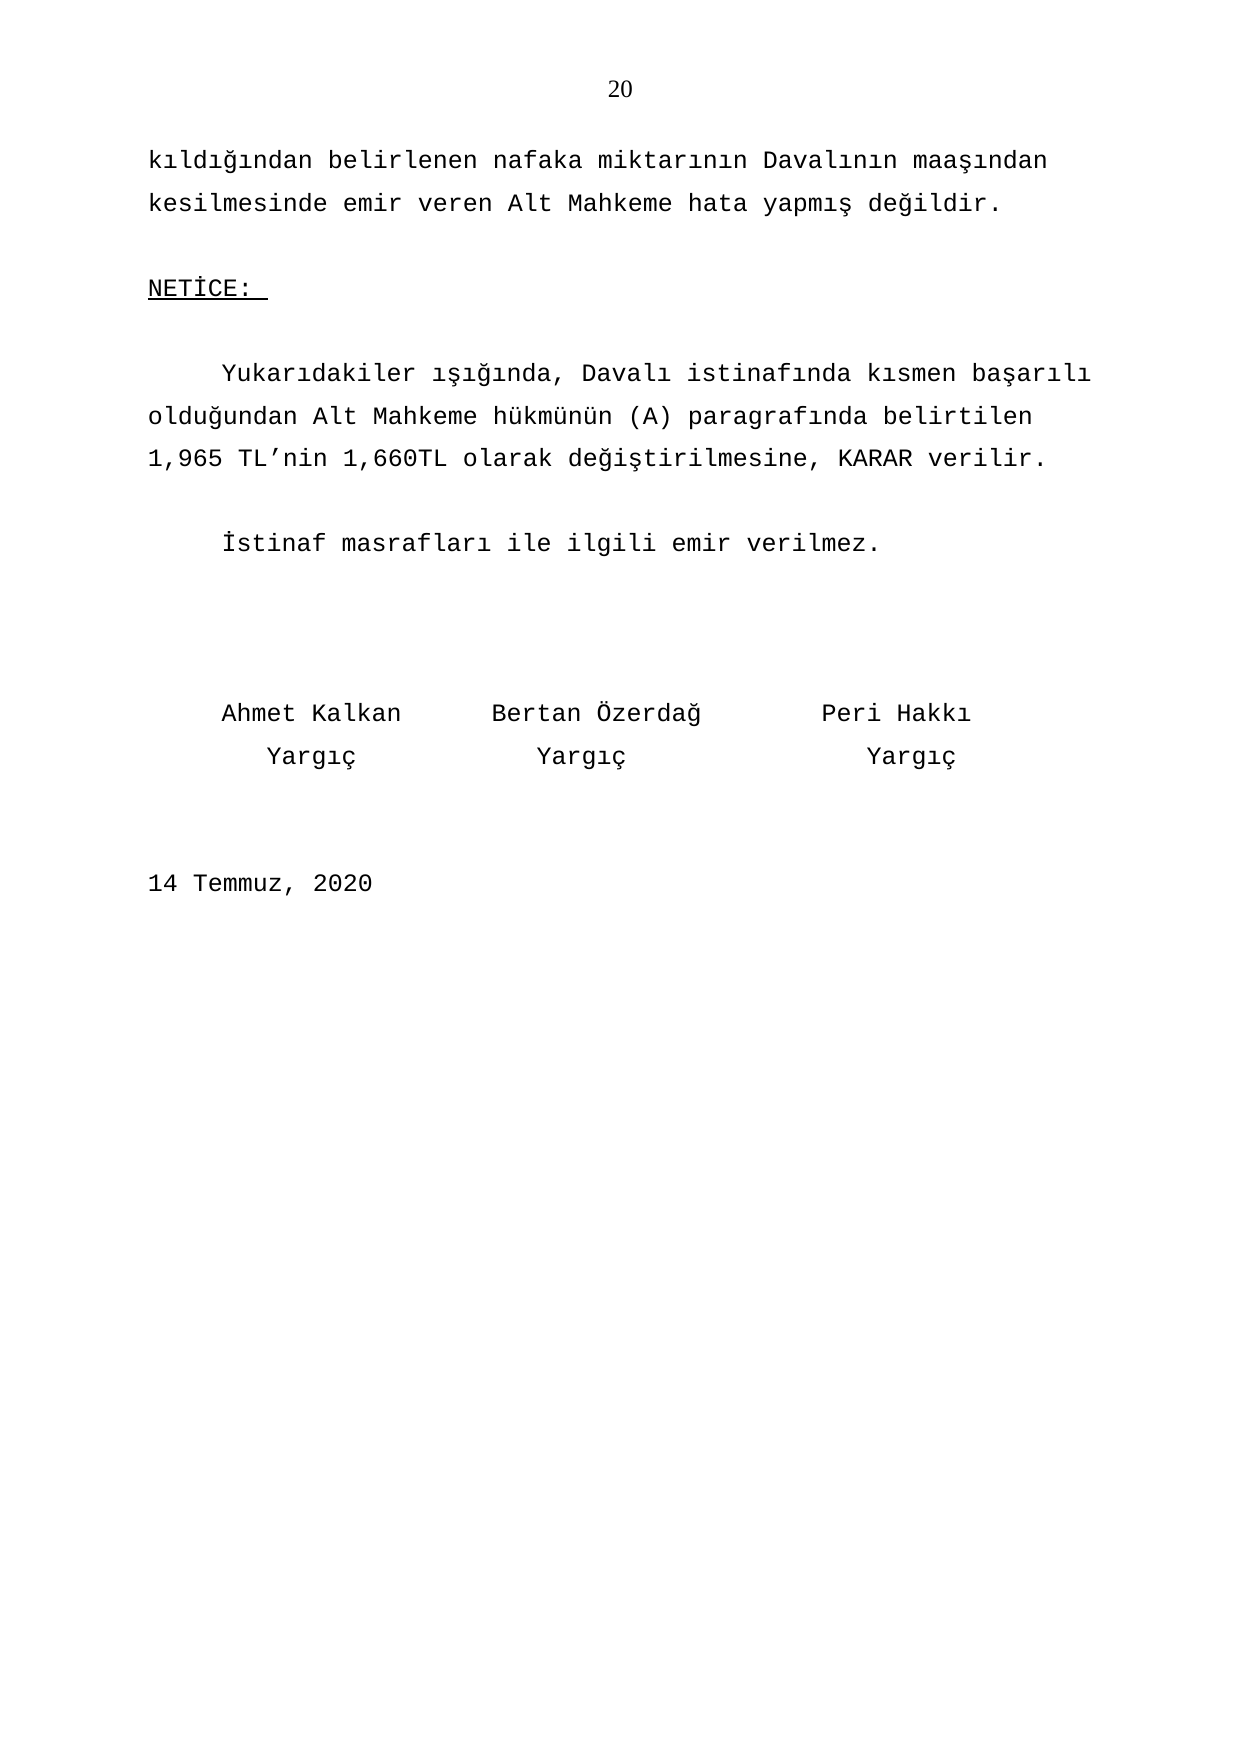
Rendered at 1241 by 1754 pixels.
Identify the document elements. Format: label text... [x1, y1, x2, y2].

text Yargıç Yargıç Yargıç [148, 743, 1093, 772]
text 14 Temmuz, 2020 [148, 871, 1093, 899]
text Yukarıdakiler ışığında, Davalı istinafında kısmen başarılı olduğundan Alt Mahkeme hükmünün (A) paragrafında belirtilen 1,965 TL’nin 1,660TL olarak değiştirilmesine, KARAR verilir. [148, 361, 1093, 474]
text İstinaf masrafları ile ilgili emir verilmez. [148, 531, 1093, 559]
text NETİCE: [148, 275, 1093, 347]
text Ahmet Kalkan Bertan Özerdağ Peri Hakkı [148, 701, 1093, 729]
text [148, 148, 1093, 218]
